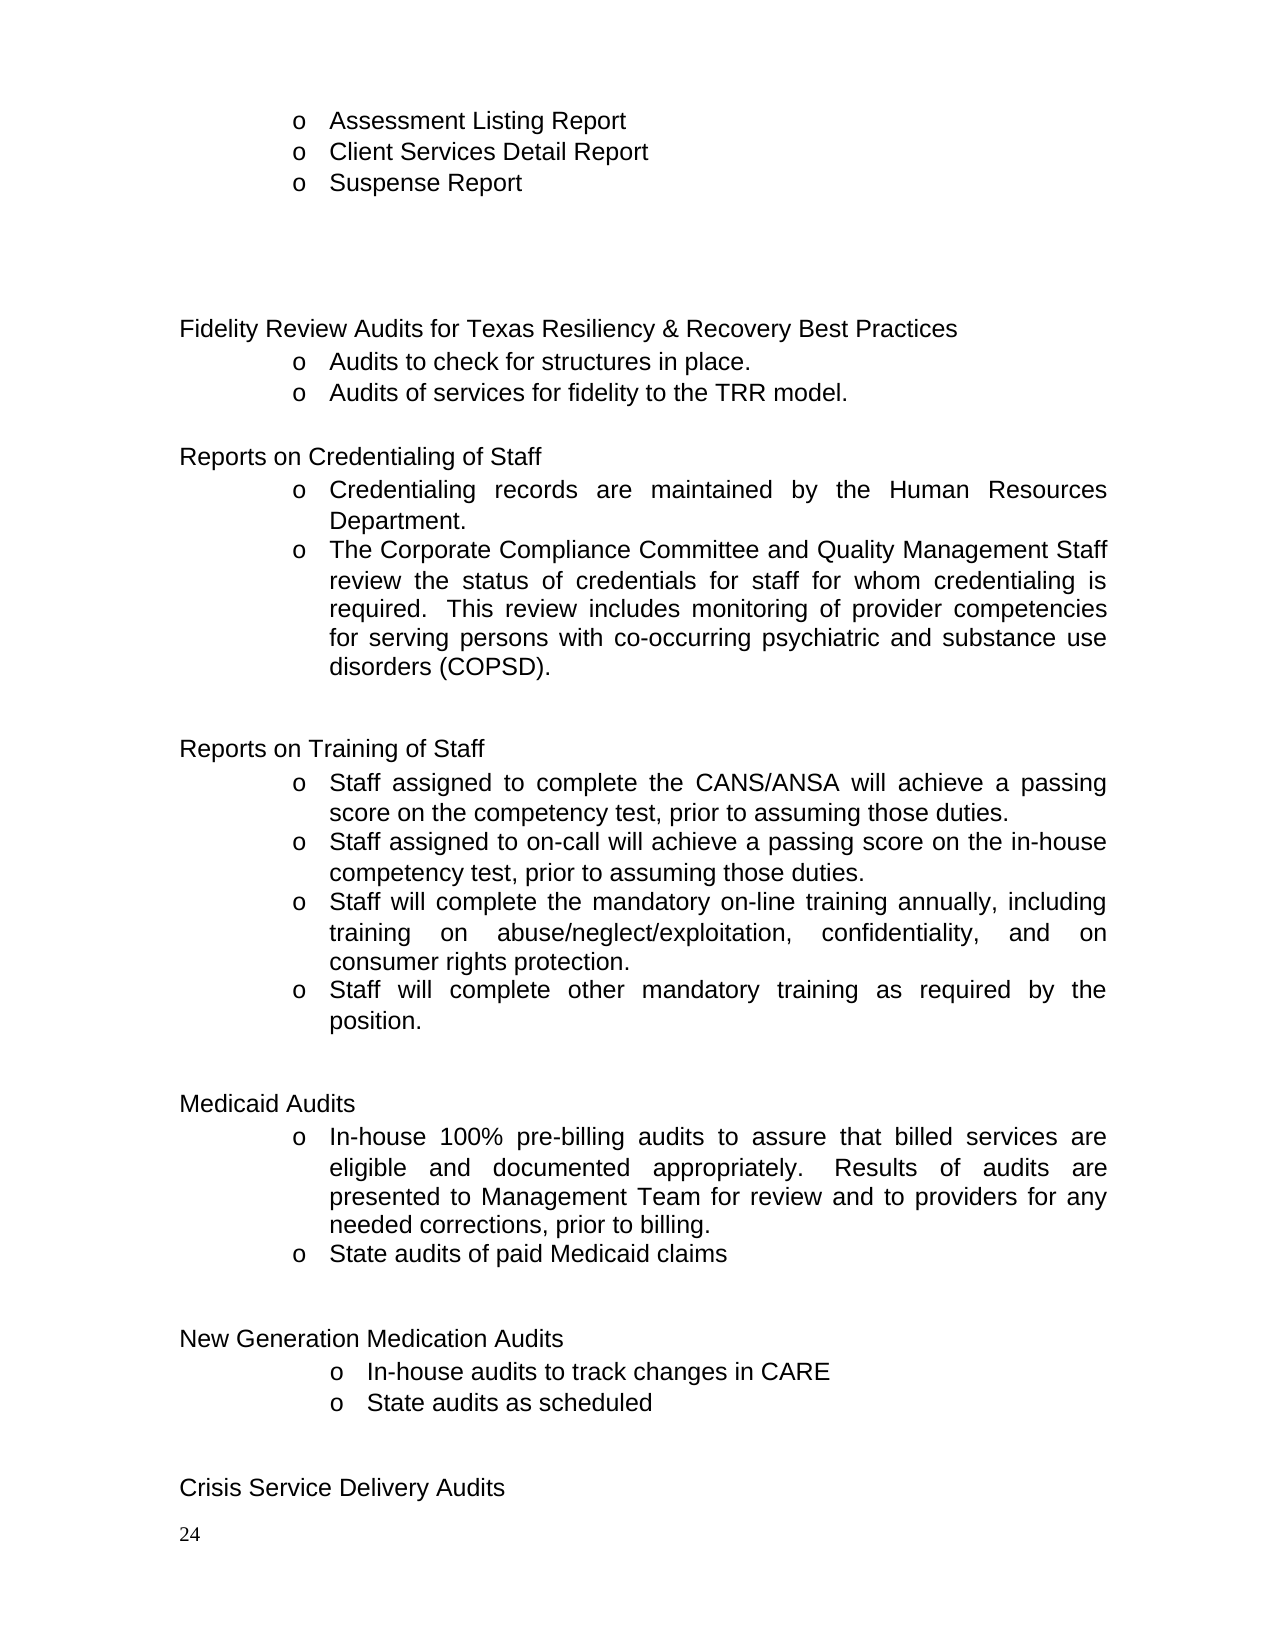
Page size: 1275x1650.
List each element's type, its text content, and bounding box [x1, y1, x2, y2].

list Staff assigned to on-call will achieve a passing score on the in-house competency test, prior to assuming those duties. [292, 827, 1108, 887]
list Staff will complete the mandatory on-line training annually, including training on abuse/neglect/exploitation, confidentiality, and on consumer rights protection. [292, 887, 1108, 975]
list Staff will complete other mandatory training as required by the position. [292, 975, 1108, 1035]
list State audits as scheduled [329, 1388, 1108, 1419]
list In-house 100% pre-billing audits to assure that billed services are eligible and documented appropriately. Results of audits are presented to Management Team for review and to providers for any needed corrections, prior to billing. [292, 1122, 1108, 1239]
list Audits to check for structures in place. [292, 347, 1108, 378]
list Assessment Listing Report [292, 106, 1108, 137]
text Medicaid Audits [179, 1089, 1108, 1118]
list State audits of paid Medicaid claims [292, 1239, 1108, 1270]
text Crisis Service Delivery Audits [179, 1473, 1108, 1501]
list In-house audits to track changes in CARE [329, 1357, 1108, 1388]
text Fidelity Review Audits for Texas Resiliency & Recovery Best Practices [179, 314, 1108, 343]
list The Corporate Compliance Committee and Quality Management Staff review the status of credentials for staff for whom credentialing is required. This review includes monitoring of provider competencies for serving persons with co-occurring psychiatric and substance use disorders (COPSD). [292, 535, 1108, 681]
text Reports on Training of Staff [179, 734, 1108, 763]
list Audits of services for fidelity to the TRR model. [292, 378, 1108, 409]
text New Generation Medication Audits [179, 1324, 1108, 1353]
list Credentialing records are maintained by the Human Resources Department. [292, 475, 1108, 535]
list Suspense Report [292, 168, 1108, 199]
list Client Services Detail Report [292, 137, 1108, 168]
list Staff assigned to complete the CANS/ANSA will achieve a passing score on the competency test, prior to assuming those duties. [292, 767, 1108, 827]
text Reports on Credentialing of Staff [179, 442, 1108, 471]
